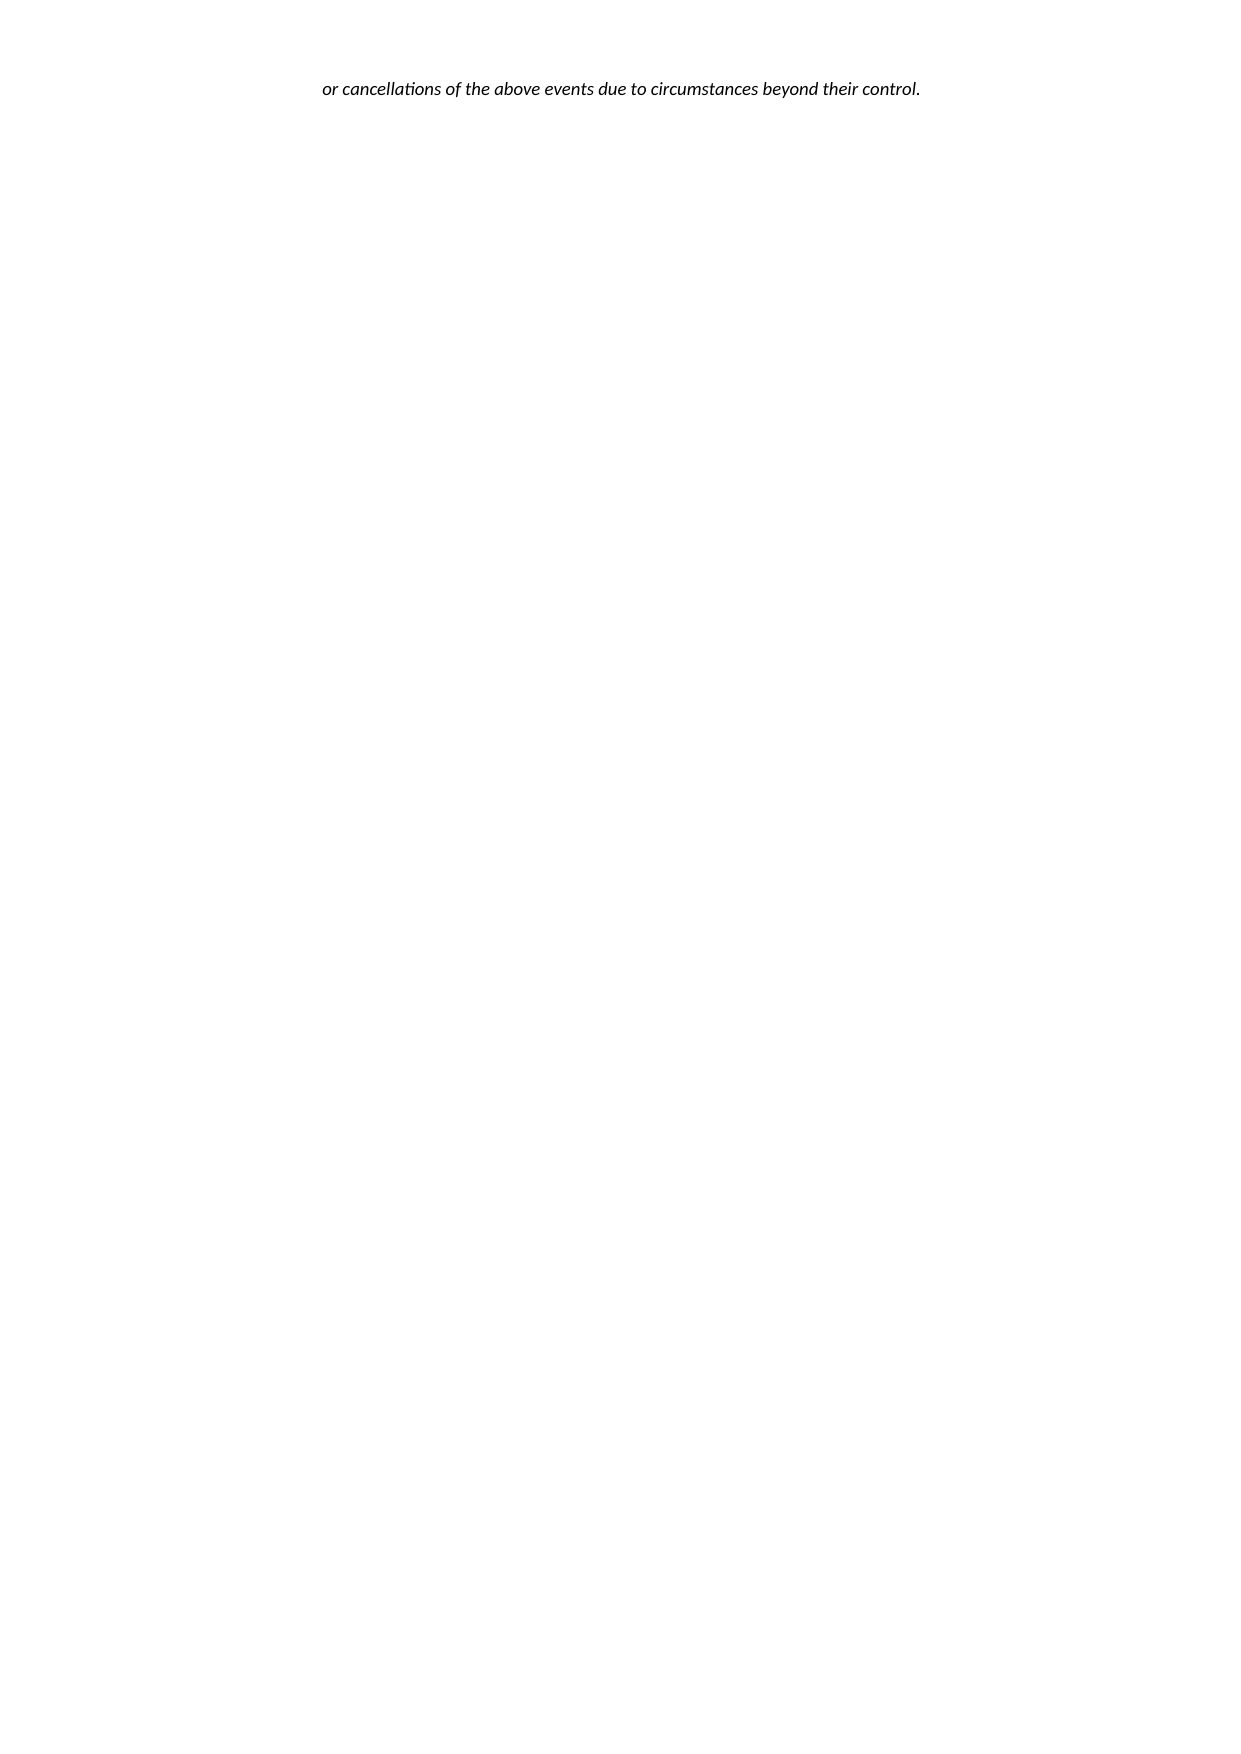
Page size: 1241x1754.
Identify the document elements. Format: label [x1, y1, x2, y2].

text [106, 77, 1139, 100]
